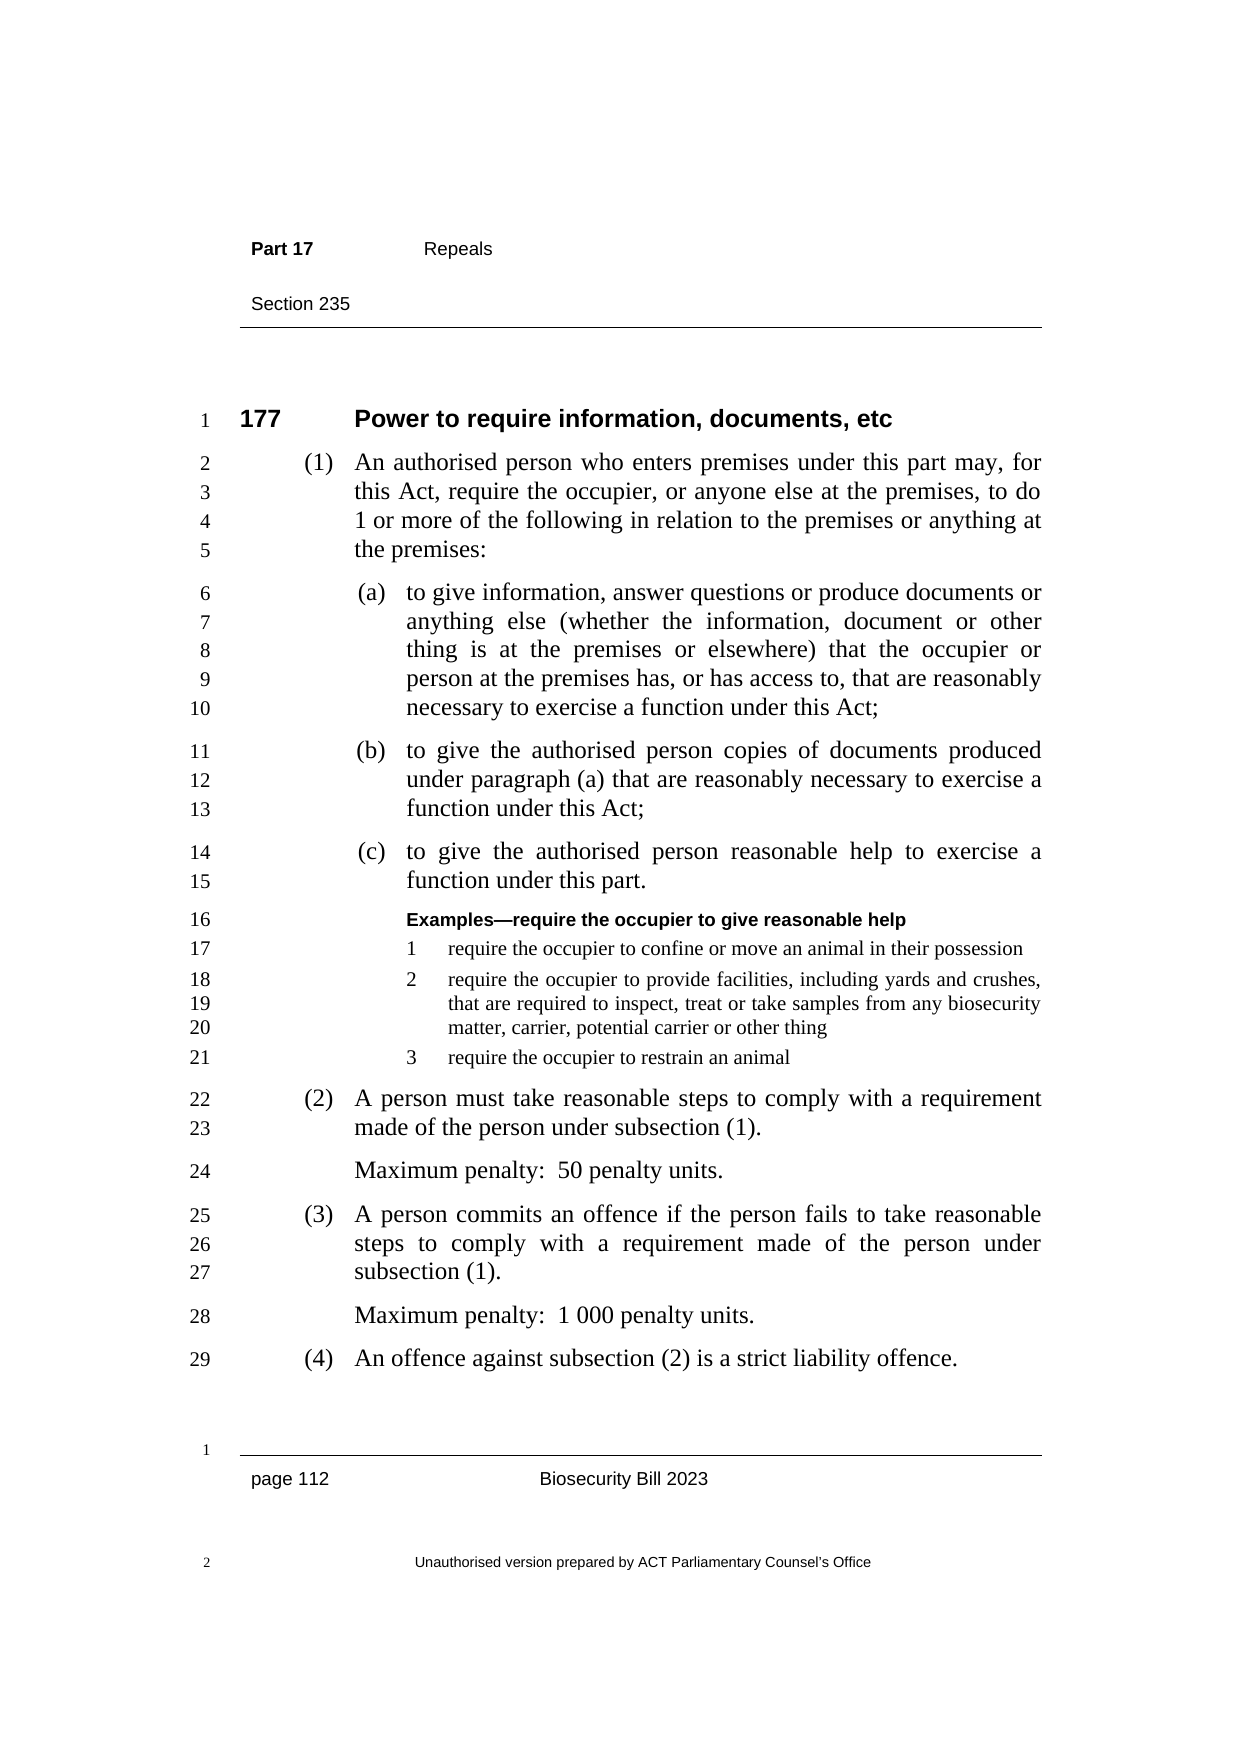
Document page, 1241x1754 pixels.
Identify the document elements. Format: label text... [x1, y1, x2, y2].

text 3 require the occupier to restrain an animal [406, 1045, 1042, 1069]
text (2) A person must take reasonable steps to comply with a requirement made of the person under subsection (1). [239, 1083, 1042, 1141]
text 1 require the occupier to confine or move an animal in their possession [406, 936, 1042, 960]
text 177 Power to require information, documents, etc [239, 404, 1042, 433]
text Maximum penalty: 50 penalty units. [354, 1156, 1042, 1184]
text Examples—require the occupier to give reasonable help [406, 908, 1042, 930]
text (3) A person commits an offence if the person fails to take reasonable steps to comply with a requirement made of the person under subsection (1). [239, 1199, 1042, 1285]
text (b) to give the authorised person copies of documents produced under paragraph (a) that are reasonably necessary to exercise a function under this Act; [239, 735, 1042, 822]
text 2 require the occupier to provide facilities, including yards and crushes, that are required to inspect, treat or take samples from any biosecurity matter, carrier, potential carrier or other thing [406, 966, 1042, 1039]
text (4) An offence against subsection (2) is a strict liability offence. [239, 1343, 1042, 1372]
text (a) to give information, answer questions or produce documents or anything else (whether the information, document or other thing is at the premises or elsewhere) that the occupier or person at the premises has, or has access to, that are reasonably necessary to exercise a function under this Act; [239, 577, 1042, 721]
text (c) to give the authorised person reasonable help to exercise a function under this part. [239, 836, 1042, 894]
text (1) An authorised person who enters premises under this part may, for this Act, require the occupier, or anyone else at the premises, to do 1 or more of the following in relation to the premises or anything at the premises: [239, 447, 1042, 562]
text Maximum penalty: 1 000 penalty units. [354, 1300, 1042, 1328]
